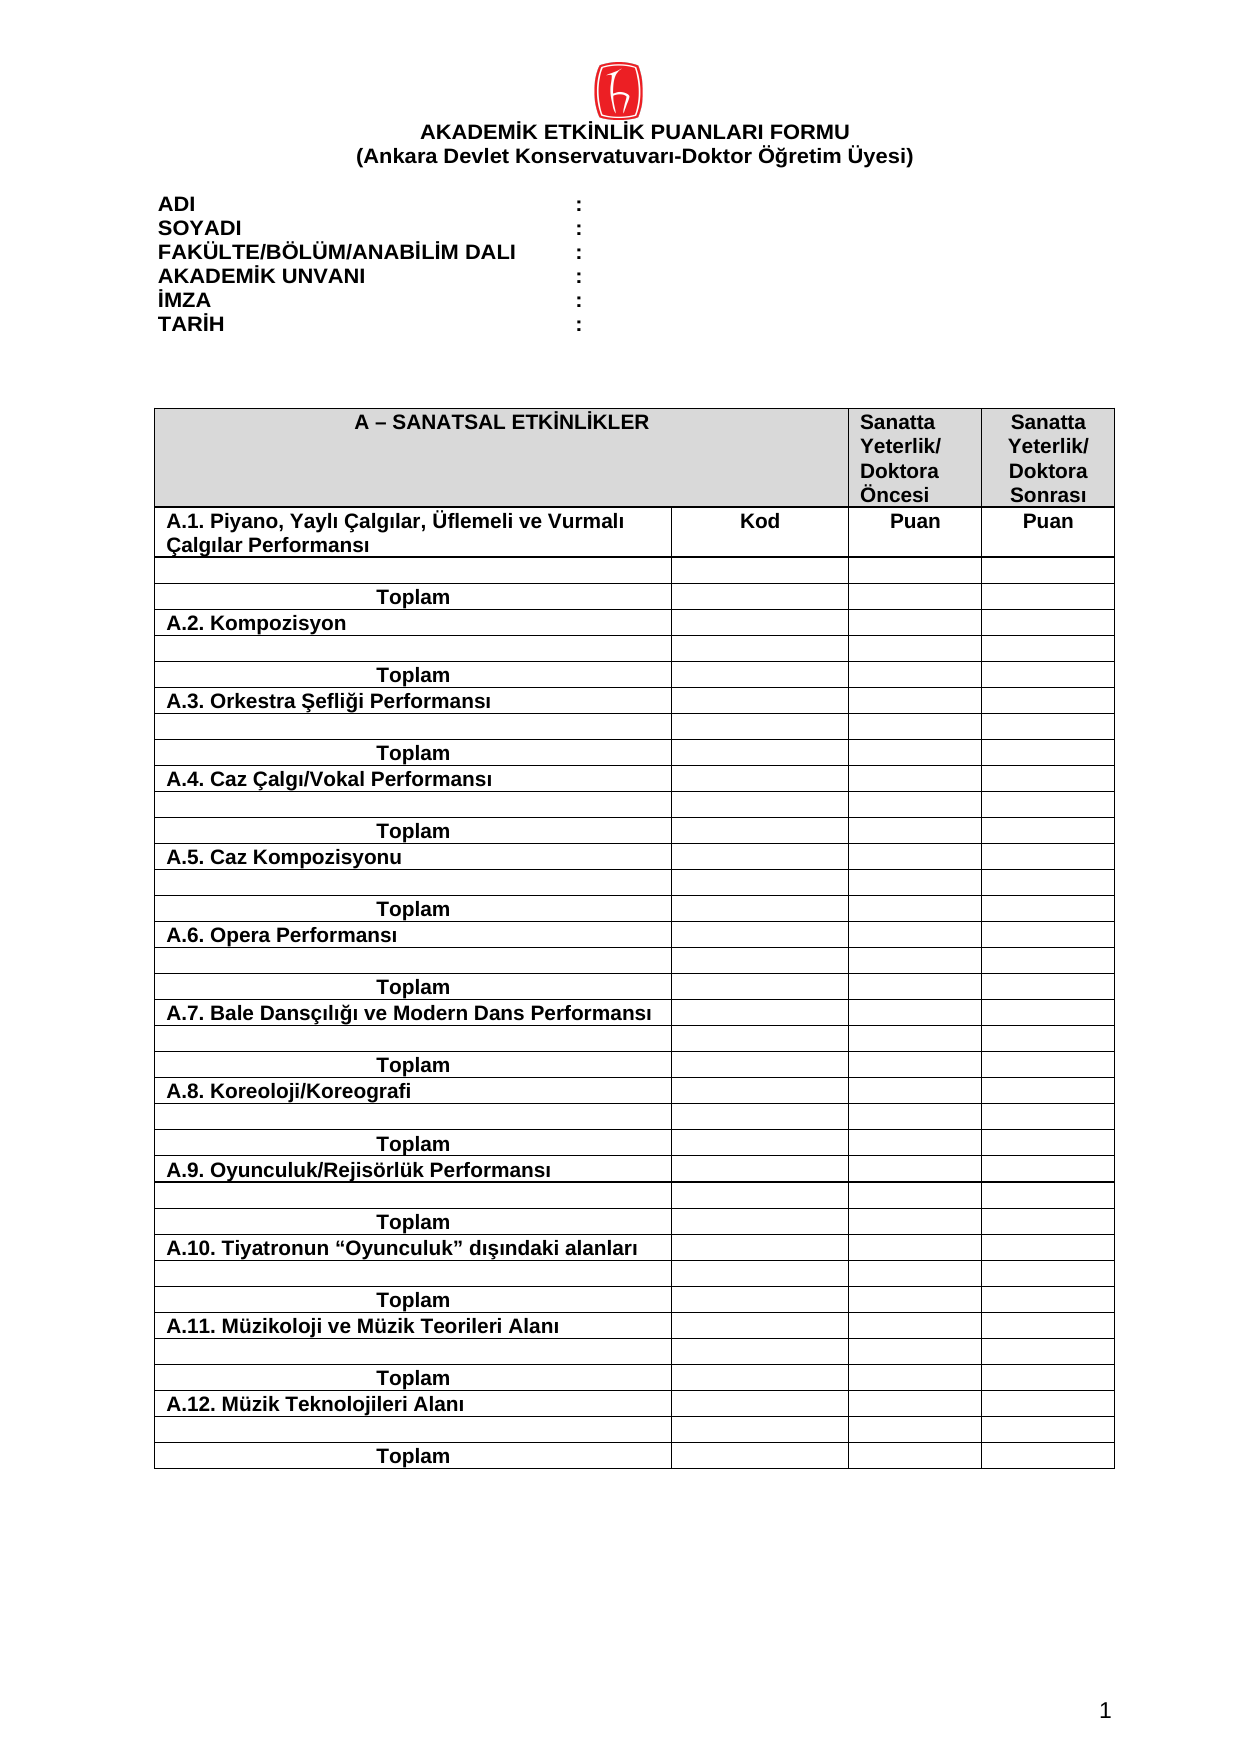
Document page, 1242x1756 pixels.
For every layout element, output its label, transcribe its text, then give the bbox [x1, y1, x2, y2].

text (Ankara Devlet Konservatuvarı-Doktor Öğretim Üyesi) [158, 144, 1112, 168]
table_header Sanatta Yeterlik/ Doktora Sonrası [982, 409, 1114, 506]
table_cell [849, 688, 981, 713]
table_cell [982, 688, 1114, 713]
table_cell [982, 610, 1114, 634]
table_cell [672, 1000, 848, 1025]
table_cell [155, 1339, 671, 1364]
table_cell [672, 714, 848, 739]
table_header A – SANATSAL ETKİNLİKLER [155, 409, 848, 506]
table_cell [849, 844, 981, 869]
table_cell [672, 610, 848, 634]
table_cell [672, 1443, 848, 1468]
table_cell [155, 1026, 671, 1051]
table_cell Puan [982, 508, 1114, 556]
table_cell [672, 1078, 848, 1103]
table_cell [849, 948, 981, 973]
table_cell [672, 1417, 848, 1442]
table_cell [672, 1339, 848, 1364]
table_cell [155, 870, 671, 895]
table_cell [672, 1261, 848, 1286]
table_cell [849, 1235, 981, 1259]
table_cell [672, 792, 848, 817]
table_cell [982, 1183, 1114, 1207]
table_cell A.4. Caz Çalgı/Vokal Performansı [155, 766, 671, 791]
table_cell [849, 766, 981, 791]
table_cell [672, 922, 848, 947]
table_cell Toplam [155, 896, 671, 921]
text FAKÜLTE/BÖLÜM/ANABİLİM DALI : [158, 240, 1112, 264]
table_cell [982, 1365, 1114, 1390]
table_cell A.1. Piyano, Yaylı Çalgılar, Üflemeli ve Vurmalı Çalgılar Performansı [155, 508, 671, 556]
table_cell [982, 818, 1114, 843]
table_cell [672, 1130, 848, 1155]
table_cell [672, 1052, 848, 1077]
table_cell Toplam [155, 584, 671, 608]
table_cell [849, 1183, 981, 1207]
table_cell [672, 766, 848, 791]
text AKADEMİK UNVANI : [158, 264, 1112, 288]
table_cell [982, 792, 1114, 817]
table_cell [982, 584, 1114, 608]
picture [594, 62, 643, 120]
table_cell Toplam [155, 1130, 671, 1155]
table_cell [849, 1443, 981, 1468]
table_cell A.7. Bale Dansçılığı ve Modern Dans Performansı [155, 1000, 671, 1025]
table_cell [849, 1026, 981, 1051]
table_cell [849, 1104, 981, 1129]
table_cell Toplam [155, 740, 671, 765]
table_cell [849, 974, 981, 999]
table_cell [982, 1313, 1114, 1338]
table_cell [849, 1209, 981, 1233]
table_cell [672, 740, 848, 765]
text İMZA : [158, 288, 1112, 312]
table_cell [672, 558, 848, 582]
table_cell [849, 870, 981, 895]
table_cell A.10. Tiyatronun “Oyunculuk” dışındaki alanları [155, 1235, 671, 1259]
table_cell [982, 636, 1114, 661]
table_cell A.3. Orkestra Şefliği Performansı [155, 688, 671, 713]
table_cell Toplam [155, 1443, 671, 1468]
table_cell [672, 662, 848, 687]
table_cell [982, 766, 1114, 791]
text AKADEMİK ETKİNLİK PUANLARI FORMU [158, 120, 1112, 144]
table_cell [849, 1130, 981, 1155]
table_cell Toplam [155, 1287, 671, 1312]
table_cell [672, 948, 848, 973]
table_cell [672, 1156, 848, 1181]
table_cell [849, 558, 981, 582]
table_cell [849, 610, 981, 634]
table_cell [982, 1287, 1114, 1312]
table_cell Kod [672, 508, 848, 556]
table_cell [849, 1156, 981, 1181]
table_cell [672, 870, 848, 895]
table_cell [982, 1209, 1114, 1233]
table_cell [672, 1235, 848, 1259]
table_cell [672, 1104, 848, 1129]
table_cell [849, 1000, 981, 1025]
table_cell [155, 1183, 671, 1207]
table_cell [672, 974, 848, 999]
text SOYADI : [158, 216, 1112, 240]
table_cell [982, 948, 1114, 973]
table_cell [672, 896, 848, 921]
text TARİH : [158, 312, 1112, 336]
table_cell [982, 1417, 1114, 1442]
table_cell [982, 558, 1114, 582]
table_cell [672, 1287, 848, 1312]
table_cell [982, 922, 1114, 947]
table_cell [849, 740, 981, 765]
table_cell [155, 1261, 671, 1286]
table_cell [672, 1183, 848, 1207]
table_cell Toplam [155, 818, 671, 843]
table_header Sanatta Yeterlik/ Doktora Öncesi [849, 409, 981, 506]
text ADI : [158, 192, 1112, 216]
table_cell [982, 1235, 1114, 1259]
table_cell [672, 844, 848, 869]
table_cell Toplam [155, 662, 671, 687]
table_cell A.12. Müzik Teknolojileri Alanı [155, 1391, 671, 1416]
table_cell [849, 1052, 981, 1077]
table_cell [982, 1000, 1114, 1025]
table_cell [849, 1339, 981, 1364]
table_cell [849, 792, 981, 817]
table_cell [672, 584, 848, 608]
table_cell Toplam [155, 974, 671, 999]
table_cell [155, 1417, 671, 1442]
table_cell Toplam [155, 1209, 671, 1233]
table_cell [672, 1391, 848, 1416]
table_cell [982, 870, 1114, 895]
table_cell [672, 1209, 848, 1233]
table_cell [982, 1130, 1114, 1155]
table_cell [849, 636, 981, 661]
table_cell [849, 896, 981, 921]
table_cell [672, 1313, 848, 1338]
table_cell [849, 1287, 981, 1312]
table_cell [155, 948, 671, 973]
table_cell [982, 1391, 1114, 1416]
table_cell [982, 714, 1114, 739]
table_cell [982, 1052, 1114, 1077]
table_cell [982, 844, 1114, 869]
table_cell A.11. Müzikoloji ve Müzik Teorileri Alanı [155, 1313, 671, 1338]
table_cell [672, 818, 848, 843]
table_cell [982, 1261, 1114, 1286]
table_cell Puan [849, 508, 981, 556]
table_cell [155, 792, 671, 817]
table_cell [982, 662, 1114, 687]
table_cell [982, 896, 1114, 921]
table_cell [982, 1078, 1114, 1103]
table_cell A.6. Opera Performansı [155, 922, 671, 947]
table_cell [155, 714, 671, 739]
table_cell [155, 636, 671, 661]
table_cell [849, 922, 981, 947]
table_cell [849, 1078, 981, 1103]
table_cell [982, 740, 1114, 765]
table_cell [155, 1104, 671, 1129]
table_cell [982, 1339, 1114, 1364]
table_cell [982, 1026, 1114, 1051]
table_cell A.2. Kompozisyon [155, 610, 671, 634]
table_cell [672, 636, 848, 661]
table_cell A.8. Koreoloji/Koreografi [155, 1078, 671, 1103]
table_cell [849, 1391, 981, 1416]
table_cell [672, 1365, 848, 1390]
table_cell [849, 714, 981, 739]
table_cell [982, 1156, 1114, 1181]
table_cell [155, 558, 671, 582]
table_cell A.9. Oyunculuk/Rejisörlük Performansı [155, 1156, 671, 1181]
table_cell [982, 1443, 1114, 1468]
table_cell Toplam [155, 1052, 671, 1077]
table_cell [982, 1104, 1114, 1129]
table_cell [849, 1261, 981, 1286]
table_cell [849, 584, 981, 608]
table_cell [849, 818, 981, 843]
table_cell [982, 974, 1114, 999]
table_cell [849, 1365, 981, 1390]
table_cell Toplam [155, 1365, 671, 1390]
table_cell A.5. Caz Kompozisyonu [155, 844, 671, 869]
table_cell [849, 1313, 981, 1338]
table_cell [849, 662, 981, 687]
table_cell [849, 1417, 981, 1442]
table_cell [672, 1026, 848, 1051]
table_cell [672, 688, 848, 713]
